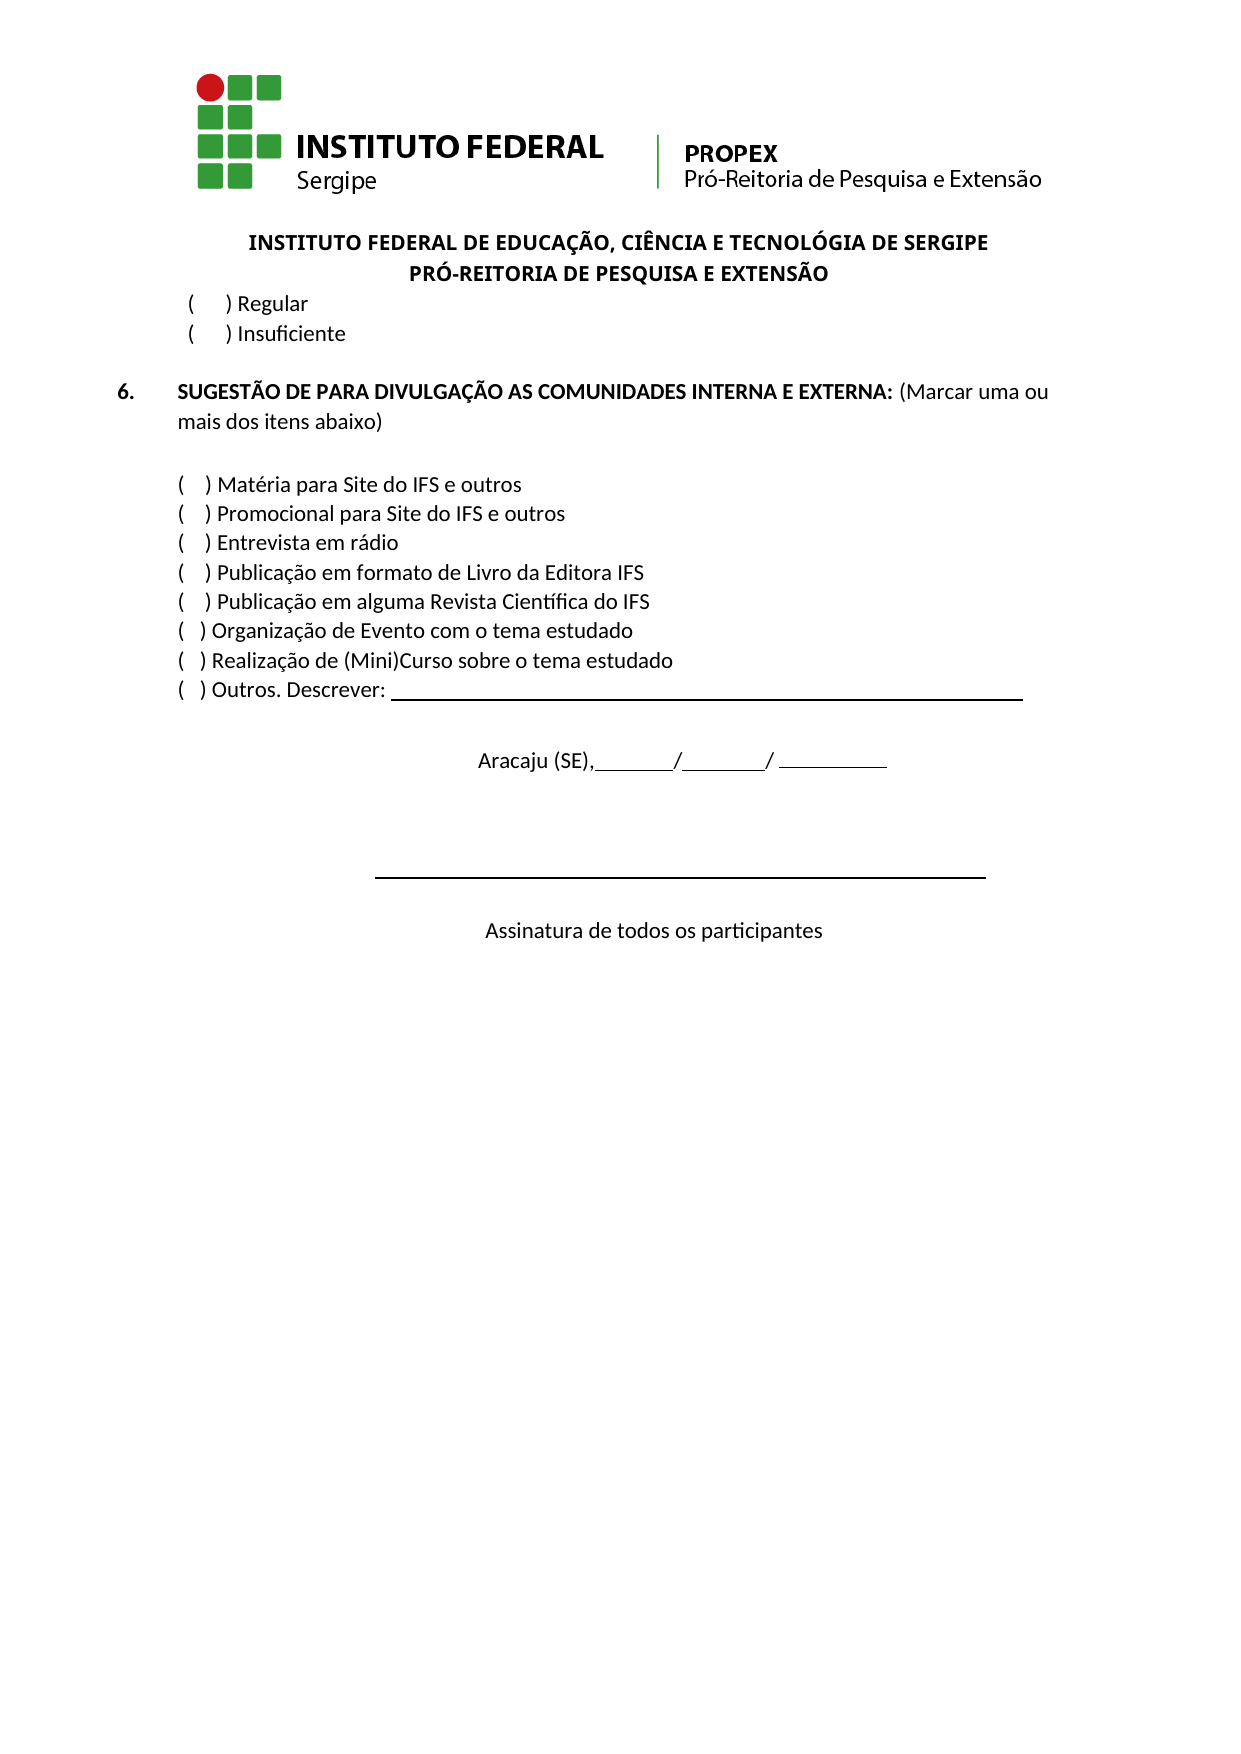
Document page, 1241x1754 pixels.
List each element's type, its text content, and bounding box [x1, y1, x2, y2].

text ( ) Realização de (Mini)Curso sobre o tema estudado [177, 646, 1049, 674]
picture [196, 73, 1042, 195]
text ( ) Entrevista em rádio [177, 528, 1049, 556]
text ( ) Matéria para Site do IFS e outros [177, 470, 1063, 498]
text ( ) Outros. Descrever: [177, 675, 1063, 703]
text ( ) Organização de Evento com o tema estudado [177, 617, 1049, 644]
text ( ) Publicação em alguma Revista Científica do IFS [177, 587, 1049, 615]
list SUGESTÃO DE PARA DIVULGAÇÃO AS COMUNIDADES INTERNA E EXTERNA: (Marcar uma ou mais dos itens abaixo) [117, 377, 1057, 435]
text Aracaju (SE), / / [177, 746, 1063, 774]
text ( ) Publicação em formato de Livro da Editora IFS [177, 558, 1049, 586]
text ( ) Regular [177, 289, 1051, 317]
text ( ) Promocional para Site do IFS e outros [177, 499, 1049, 527]
text Assinatura de todos os participantes [229, 916, 1063, 944]
text ( ) Insuficiente [177, 319, 1051, 347]
